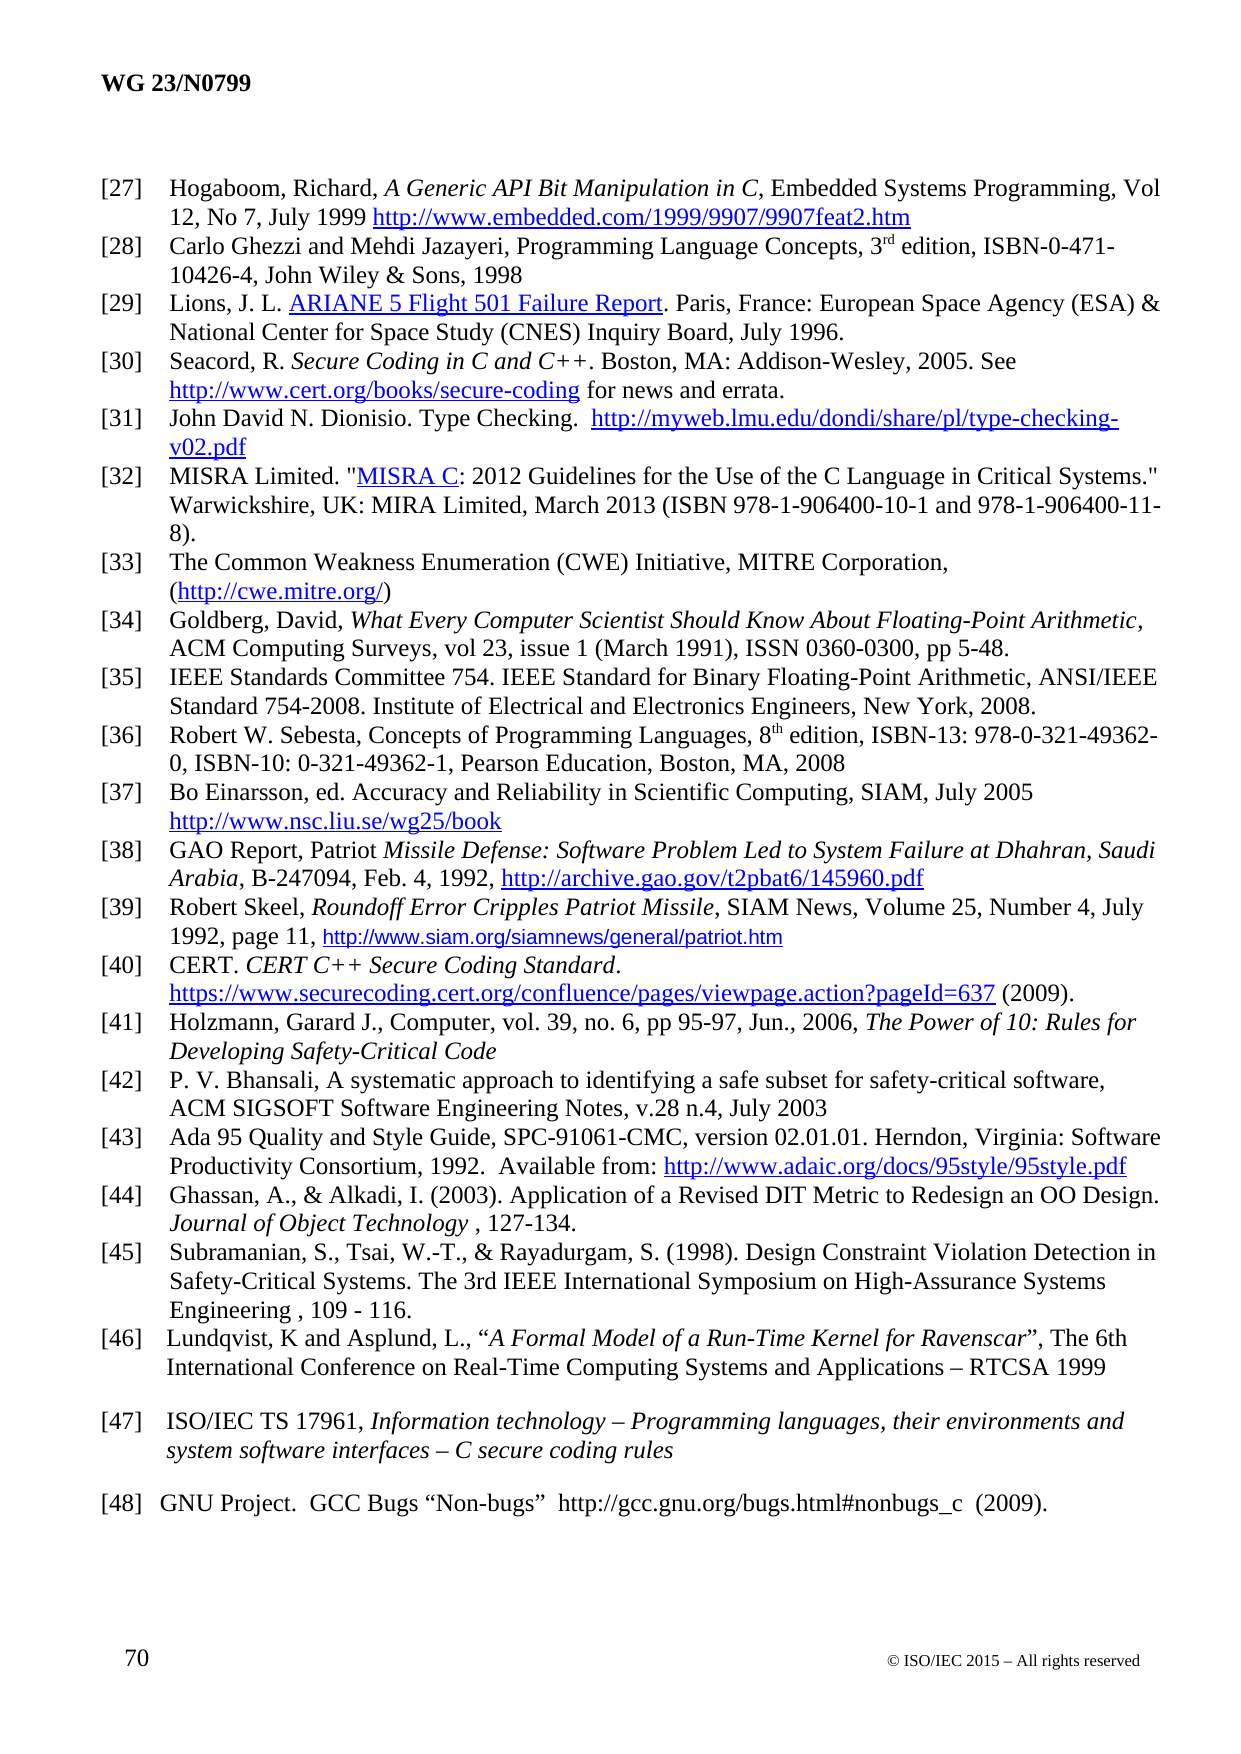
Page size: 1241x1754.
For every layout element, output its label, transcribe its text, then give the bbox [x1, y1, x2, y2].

text [34] Goldberg, David, What Every Computer Scientist Should Know About Floating-Point Arithmetic, ACM Computing Surveys, vol 23, issue 1 (March 1991), ISSN 0360-0300, pp 5-48. [101, 605, 1164, 662]
text [28] Carlo Ghezzi and Mehdi Jazayeri, Programming Language Concepts, 3rd edition, ISBN-0-471-10426-4, John Wiley & Sons, 1998 [101, 231, 1164, 288]
text [45] Subramanian, S., Tsai, W.-T., & Rayadurgam, S. (1998). Design Constraint Violation Detection in Safety-Critical Systems. The 3rd IEEE International Symposium on High-Assurance Systems Engineering , 109 - 116. [101, 1237, 1164, 1323]
text [32] MISRA Limited. "MISRA C: 2012 Guidelines for the Use of the C Language in Critical Systems." Warwickshire, UK: MIRA Limited, March 2013 (ISBN 978-1-906400-10-1 and 978-1-906400-11-8). [101, 461, 1164, 547]
text [41] Holzmann, Garard J., Computer, vol. 39, no. 6, pp 95-97, Jun., 2006, The Power of 10: Rules for Developing Safety-Critical Code [101, 1007, 1164, 1065]
text [44] Ghassan, A., & Alkadi, I. (2003). Application of a Revised DIT Metric to Redesign an OO Design. Journal of Object Technology , 127-134. [101, 1180, 1164, 1237]
text [35] IEEE Standards Committee 754. IEEE Standard for Binary Floating-Point Arithmetic, ANSI/IEEE Standard 754-2008. Institute of Electrical and Electronics Engineers, New York, 2008. [101, 662, 1164, 720]
text [48] GNU Project. GCC Bugs “Non-bugs” http://gcc.gnu.org/bugs.html#nonbugs_c (2009). [101, 1488, 1164, 1517]
text [33] The Common Weakness Enumeration (CWE) Initiative, MITRE Corporation, (http://cwe.mitre.org/) [101, 547, 1164, 605]
text [42] P. V. Bhansali, A systematic approach to identifying a safe subset for safety-critical software, ACM SIGSOFT Software Engineering Notes, v.28 n.4, July 2003 [101, 1065, 1164, 1122]
text [39] Robert Skeel, Roundoff Error Cripples Patriot Missile, SIAM News, Volume 25, Number 4, July 1992, page 11, http://www.siam.org/siamnews/general/patriot.htm [101, 892, 1164, 950]
text [38] GAO Report, Patriot Missile Defense: Software Problem Led to System Failure at Dhahran, Saudi Arabia, B-247094, Feb. 4, 1992, http://archive.gao.gov/t2pbat6/145960.pdf [101, 835, 1164, 892]
text [30] Seacord, R. Secure Coding in C and C++. Boston, MA: Addison-Wesley, 2005. See http://www.cert.org/books/secure-coding for news and errata. [101, 346, 1164, 403]
text [46] Lundqvist, K and Asplund, L., “A Formal Model of a Run-Time Kernel for Ravenscar”, The 6th International Conference on Real-Time Computing Systems and Applications – RTCSA 1999 [101, 1323, 1164, 1381]
text [47] ISO/IEC TS 17961, Information technology – Programming languages, their environments and system software interfaces – C secure coding rules [101, 1406, 1164, 1463]
text [27] Hogaboom, Richard, A Generic API Bit Manipulation in C, Embedded Systems Programming, Vol 12, No 7, July 1999 http://www.embedded.com/1999/9907/9907feat2.htm [101, 173, 1164, 231]
text [36] Robert W. Sebesta, Concepts of Programming Languages, 8th edition, ISBN-13: 978-0-321-49362-0, ISBN-10: 0-321-49362-1, Pearson Education, Boston, MA, 2008 [101, 720, 1164, 777]
text [37] Bo Einarsson, ed. Accuracy and Reliability in Scientific Computing, SIAM, July 2005 http://www.nsc.liu.se/wg25/book [101, 777, 1164, 835]
text [29] Lions, J. L. ARIANE 5 Flight 501 Failure Report. Paris, France: European Space Agency (ESA) & National Center for Space Study (CNES) Inquiry Board, July 1996. [101, 288, 1164, 346]
text [31] John David N. Dionisio. Type Checking. http://myweb.lmu.edu/dondi/share/pl/type-checking-v02.pdf [101, 403, 1164, 461]
text [40] CERT. CERT C++ Secure Coding Standard. https://www.securecoding.cert.org/confluence/pages/viewpage.action?pageId=637 (2009). [101, 950, 1164, 1007]
text [43] Ada 95 Quality and Style Guide, SPC-91061-CMC, version 02.01.01. Herndon, Virginia: Software Productivity Consortium, 1992. Available from: http://www.adaic.org/docs/95style/95style.pdf [101, 1122, 1164, 1180]
